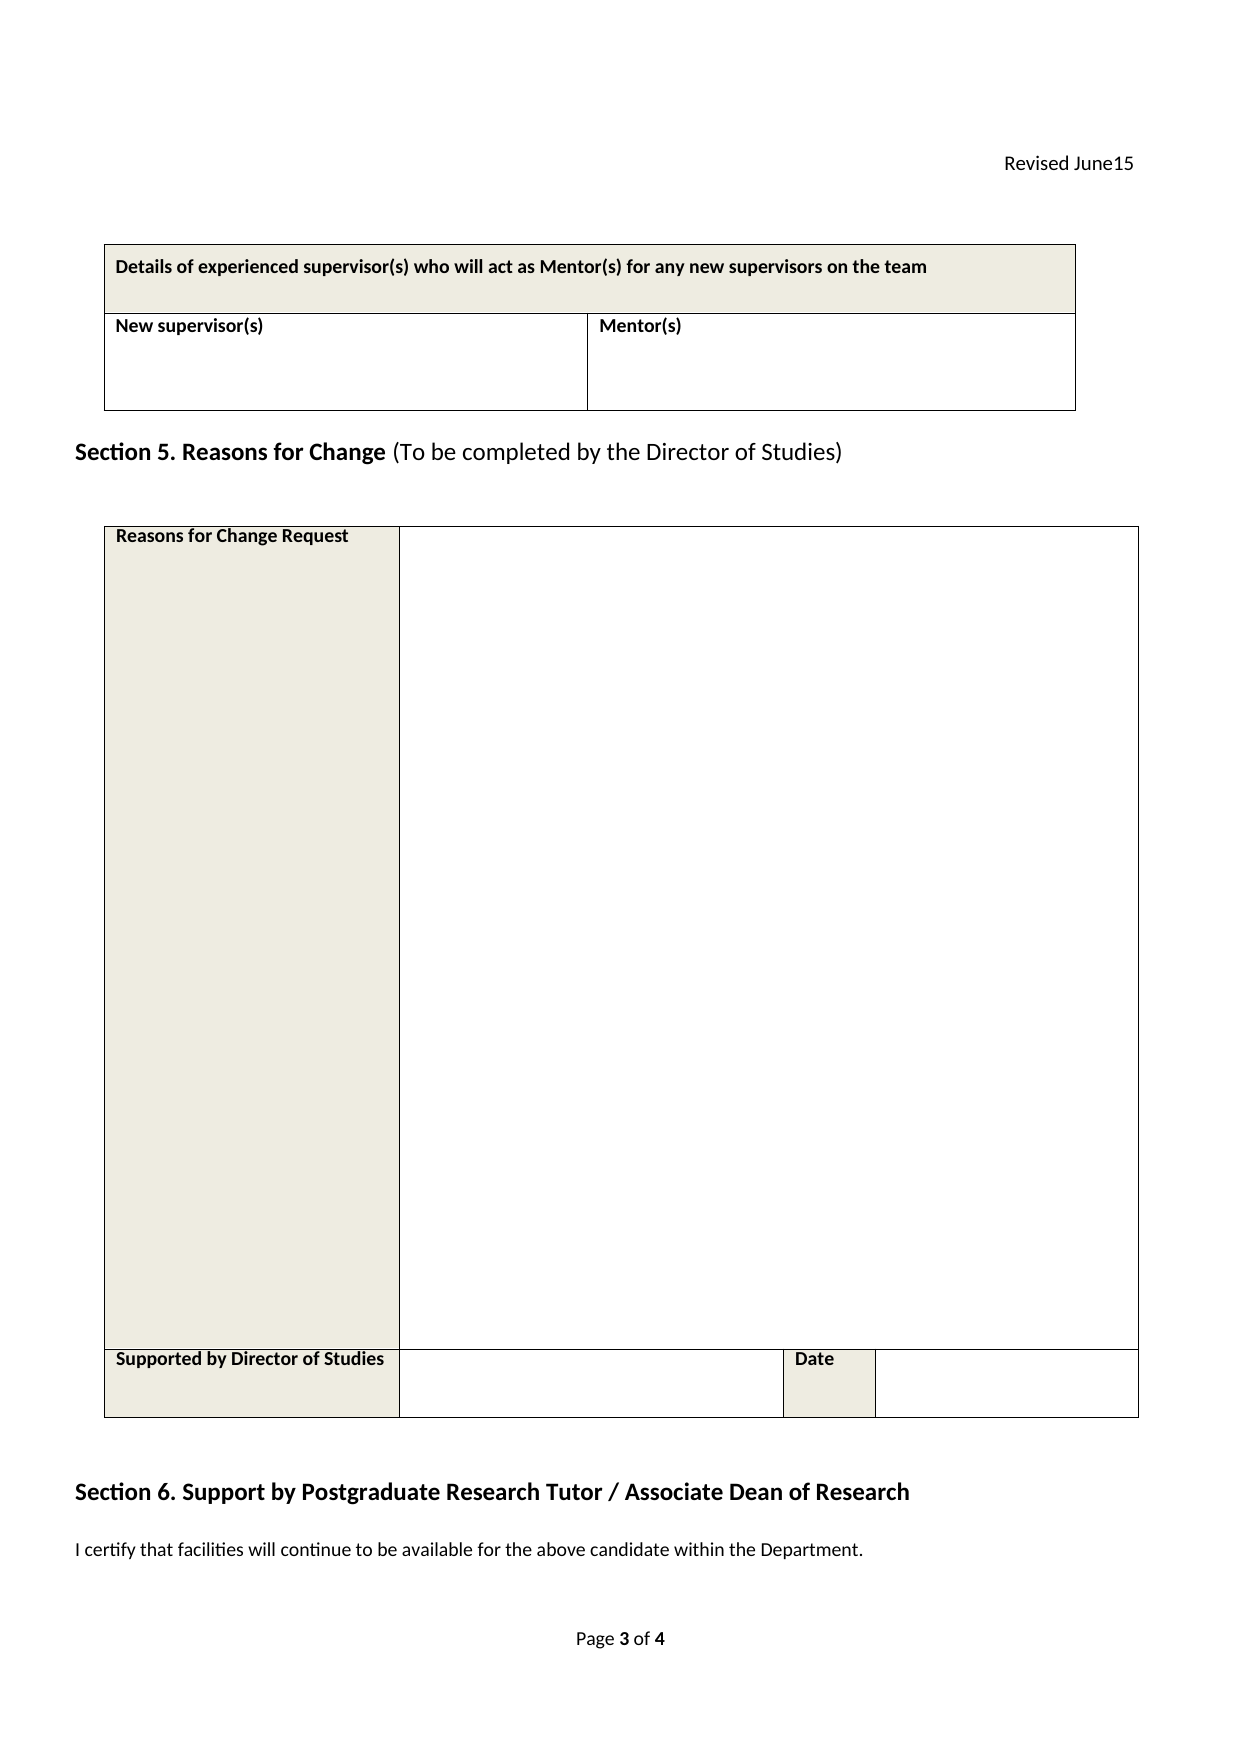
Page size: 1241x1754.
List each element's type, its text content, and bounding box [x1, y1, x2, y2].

text Section 6. Support by Postgraduate Research Tutor / Associate Dean of Research [75, 1476, 1165, 1506]
table_cell Mentor(s) [588, 314, 1075, 410]
table_header Details of experienced supervisor(s) who will act as Mentor(s) for any new supervisors on the team [105, 245, 1075, 312]
table_cell New supervisor(s) [105, 314, 587, 410]
table_cell [876, 1350, 1138, 1417]
text Section 5. Reasons for Change (To be completed by the Director of Studies) [75, 436, 1165, 467]
table_cell Date [784, 1350, 875, 1417]
table_header Reasons for Change Request [105, 527, 399, 1348]
table_cell [400, 1350, 783, 1417]
table_header [400, 527, 1138, 1348]
text I certify that facilities will continue to be available for the above candidate within the Department. [75, 1537, 1165, 1561]
table_cell Supported by Director of Studies [105, 1350, 399, 1417]
